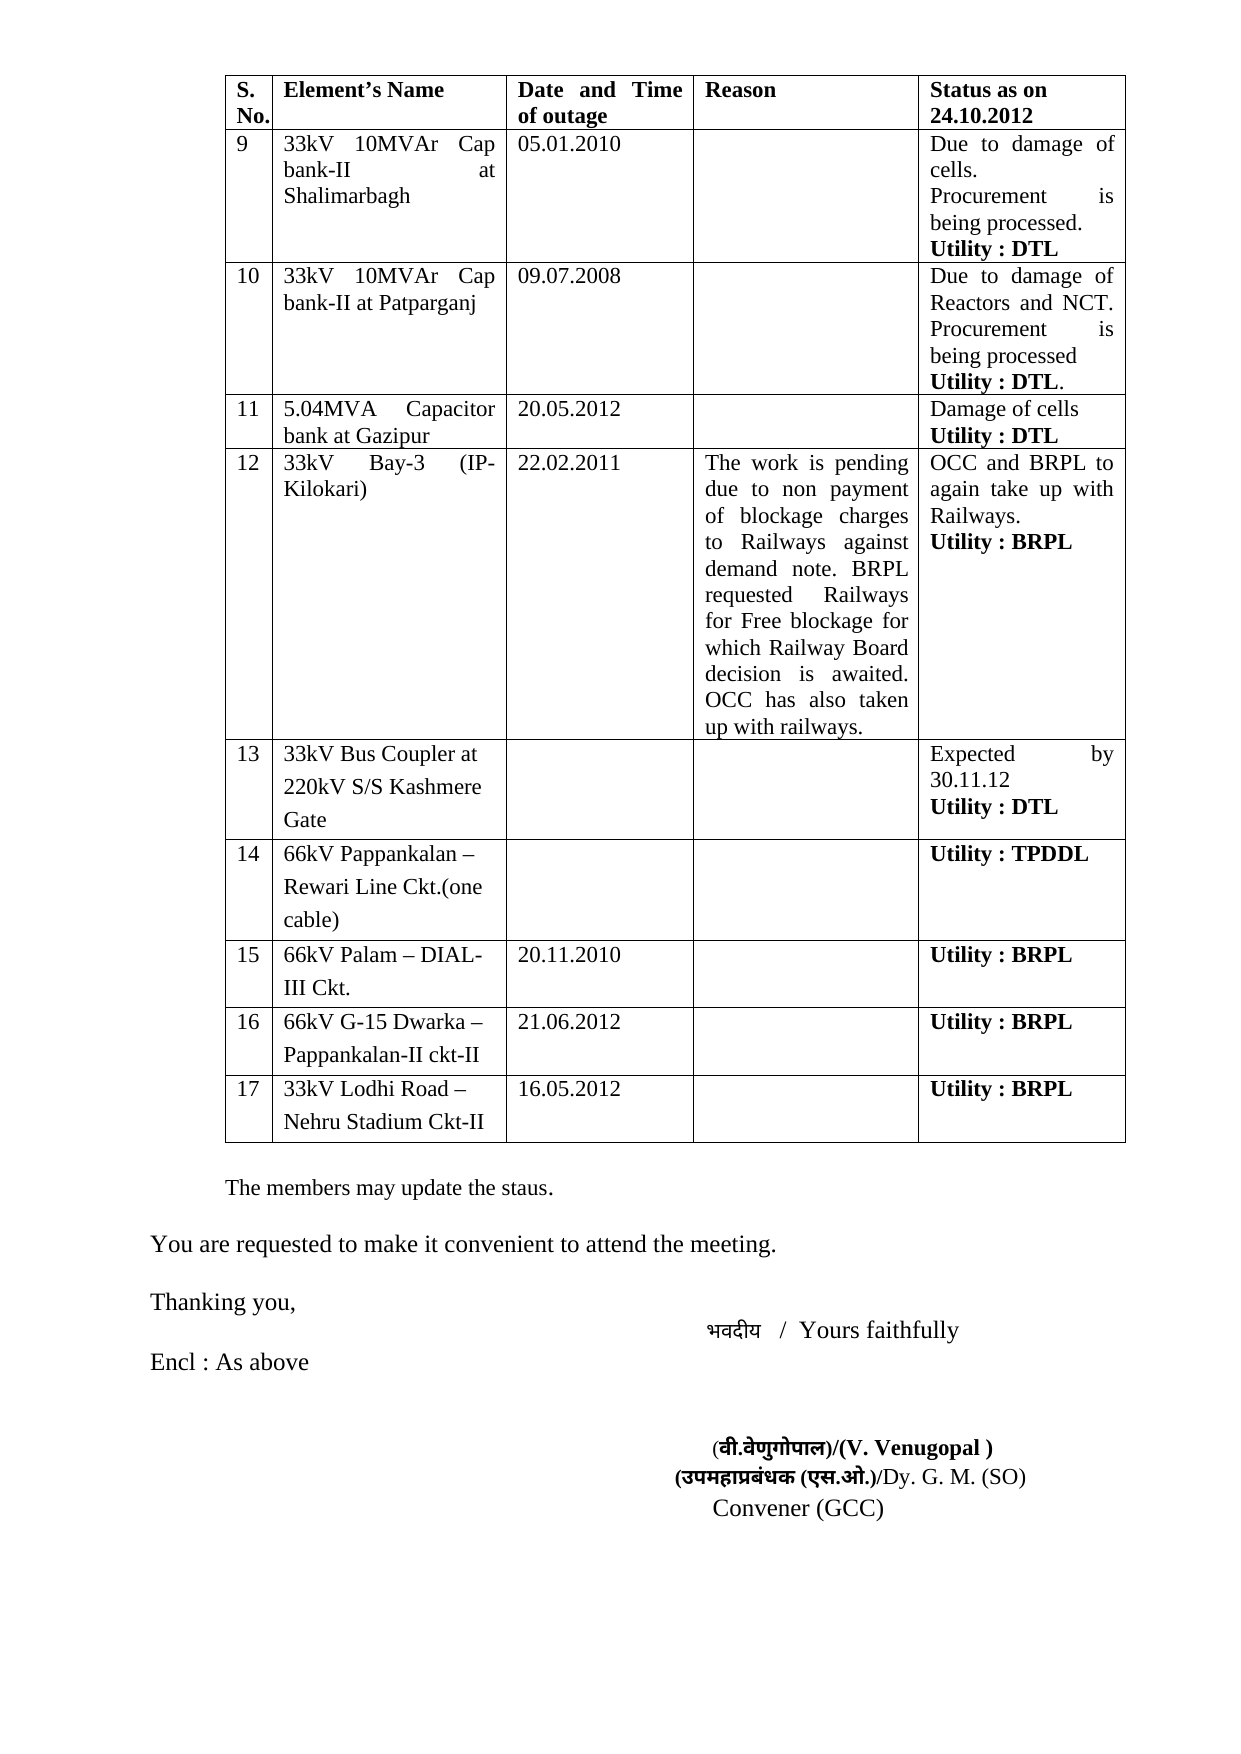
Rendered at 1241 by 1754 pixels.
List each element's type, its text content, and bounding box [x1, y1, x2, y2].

table_cell 66kV Pappankalan – Rewari Line Ckt.(one cable) [273, 840, 506, 940]
table_cell Utility : TPDDL [919, 840, 1125, 940]
table_cell [694, 263, 918, 394]
text भवदीय / Yours faithfully [150, 1315, 1105, 1347]
table_cell 33kV 10MVAr Cap bank-II at Patparganj [273, 263, 506, 394]
table_cell Status as on 24.10.2012 [919, 76, 1125, 129]
table_cell Due to damage of cells. Procurement is being processed. Utility : DTL [919, 130, 1125, 262]
table_cell 5.04MVA Capacitor bank at Gazipur [273, 395, 506, 448]
table_cell 16.05.2012 [507, 1076, 693, 1142]
table_cell 9 [226, 130, 272, 262]
table_cell 20.11.2010 [507, 941, 693, 1007]
table_cell 33kV Bus Coupler at 220kV S/S Kashmere Gate [273, 740, 506, 839]
text Convener (GCC) [150, 1493, 1105, 1522]
table_cell 13 [226, 740, 272, 839]
table_cell 12 [226, 449, 272, 739]
table_cell Utility : BRPL [919, 941, 1125, 1007]
table_cell 16 [226, 1008, 272, 1074]
table_cell S. No. [226, 76, 272, 129]
table_cell 09.07.2008 [507, 263, 693, 394]
text Thanking you, [150, 1287, 1105, 1315]
table_cell Expected by 30.11.12 Utility : DTL [919, 740, 1125, 839]
text (वी.वेणुगोपाल)/(V. Venugopal ) [600, 1433, 1105, 1463]
table_cell 17 [226, 1076, 272, 1142]
table_cell 15 [226, 941, 272, 1007]
table_cell 05.01.2010 [507, 130, 693, 262]
table_cell 33kV Lodhi Road – Nehru Stadium Ckt-II [273, 1076, 506, 1142]
table_cell [694, 941, 918, 1007]
table_cell Element’s Name [273, 76, 506, 129]
table_cell 66kV Palam – DIAL-III Ckt. [273, 941, 506, 1007]
table_cell Date and Time of outage [507, 76, 693, 129]
text You are requested to make it convenient to attend the meeting. [150, 1229, 1105, 1258]
text (उपमहाप्रबंधक (एस.ओ.)/Dy. G. M. (SO) [525, 1463, 1105, 1493]
table_cell 10 [226, 263, 272, 394]
table_cell [507, 740, 693, 839]
table_cell [694, 395, 918, 448]
table_cell [694, 1076, 918, 1142]
table_cell 20.05.2012 [507, 395, 693, 448]
table_cell 66kV G-15 Dwarka – Pappankalan-II ckt-II [273, 1008, 506, 1074]
table_cell 33kV 10MVAr Cap bank-II at Shalimarbagh [273, 130, 506, 262]
text The members may update the staus. [150, 1172, 1105, 1200]
table_cell Utility : BRPL [919, 1008, 1125, 1074]
table_cell Utility : BRPL [919, 1076, 1125, 1142]
table_cell [694, 1008, 918, 1074]
table_cell 33kV Bay-3 (IP- Kilokari) [273, 449, 506, 739]
table_cell Reason [694, 76, 918, 129]
table_cell 14 [226, 840, 272, 940]
table_cell 11 [226, 395, 272, 448]
table_cell Due to damage of Reactors and NCT. Procurement is being processed Utility : DTL. [919, 263, 1125, 394]
table_cell [694, 840, 918, 940]
table_cell The work is pending due to non payment of blockage charges to Railways against demand note. BRPL requested Railways for Free blockage for which Railway Board decision is awaited. OCC has also taken up with railways. [694, 449, 918, 739]
text Encl : As above [150, 1347, 1105, 1376]
table_cell 21.06.2012 [507, 1008, 693, 1074]
table_cell [694, 740, 918, 839]
table_cell [507, 840, 693, 940]
table_cell Damage of cells Utility : DTL [919, 395, 1125, 448]
table_cell [694, 130, 918, 262]
table_cell OCC and BRPL to again take up with Railways. Utility : BRPL [919, 449, 1125, 739]
table_cell 22.02.2011 [507, 449, 693, 739]
